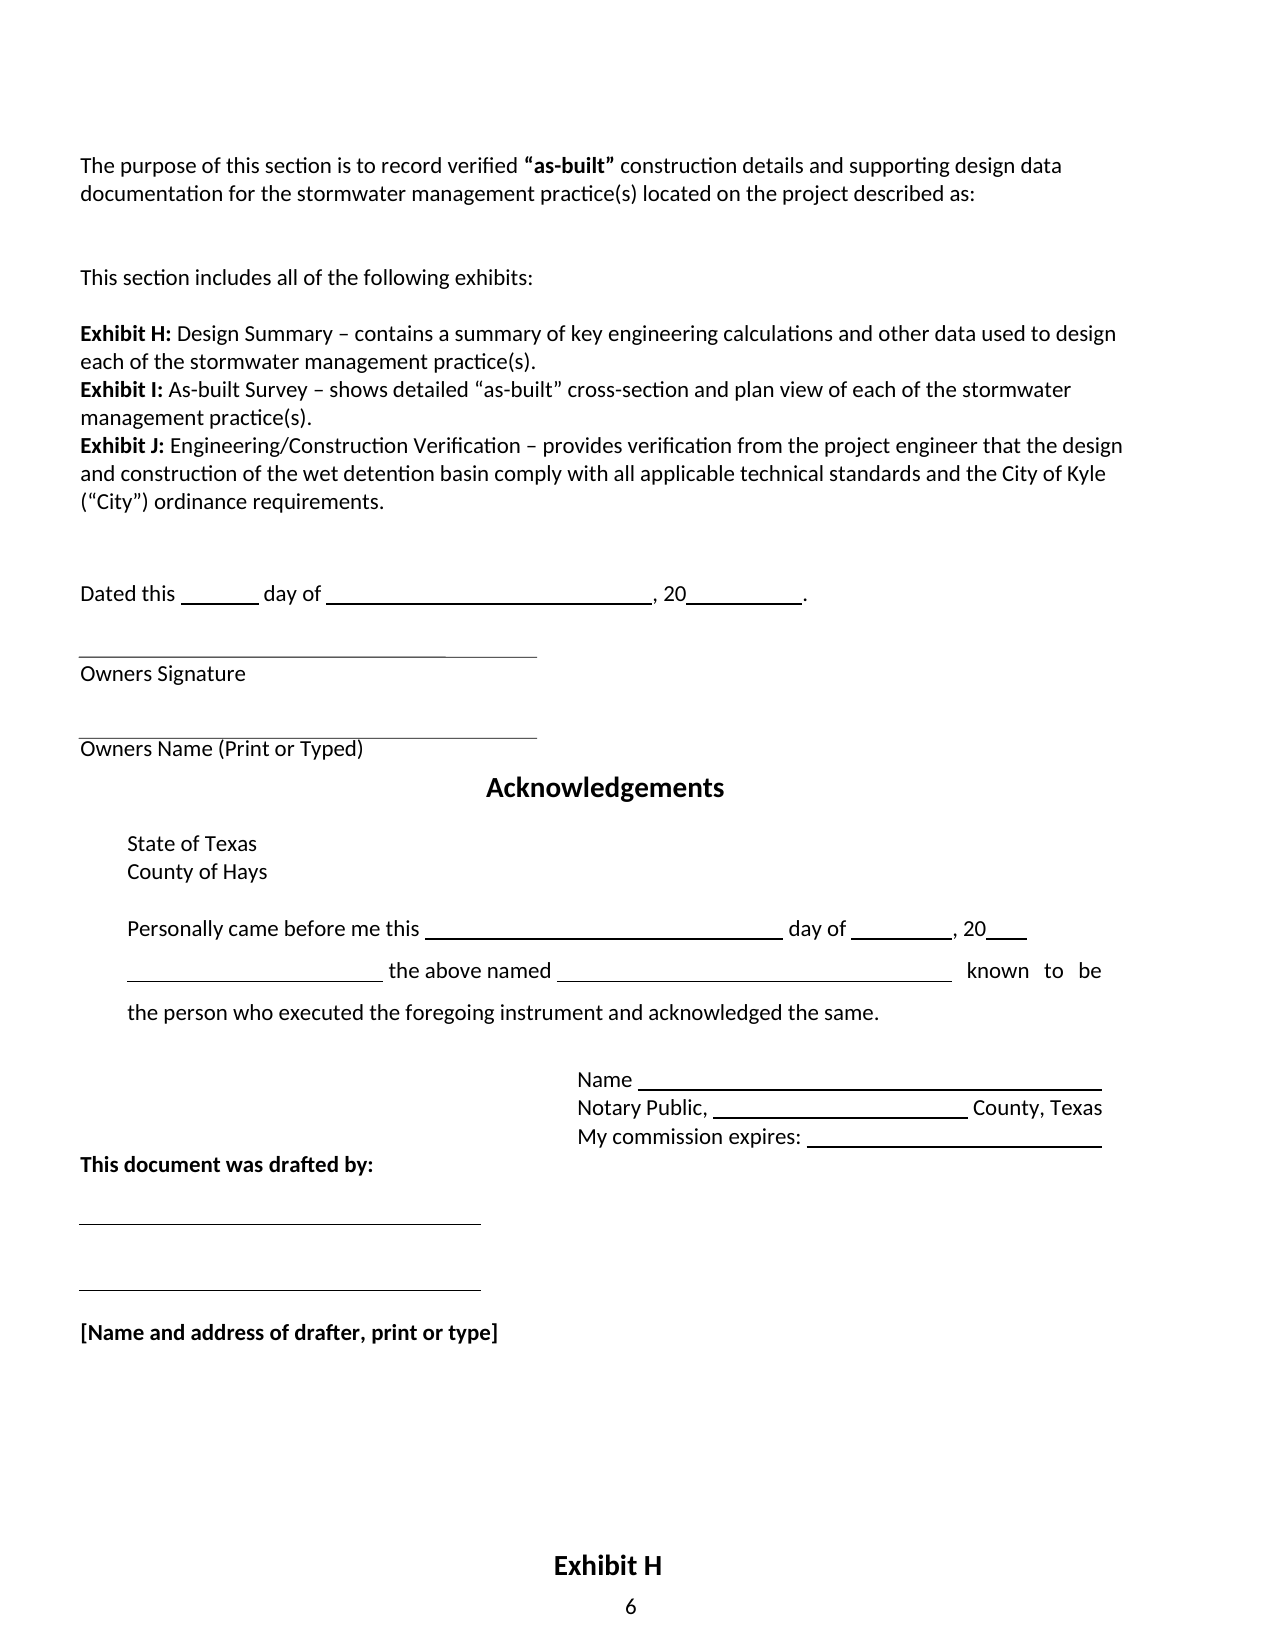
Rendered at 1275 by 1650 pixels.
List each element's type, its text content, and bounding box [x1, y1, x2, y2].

text This section includes all of the following exhibits: [80, 263, 1162, 291]
text This document was drafted by: [80, 1150, 1162, 1178]
text Exhibit H [52, 1547, 1163, 1582]
text State of Texas [127, 829, 324, 857]
text Dated this day of , 20 . [80, 579, 1162, 607]
text Owners Name (Print or Typed) [80, 734, 1162, 760]
subtitle Acknowledgements [52, 769, 1158, 805]
text County of Hays [127, 857, 286, 885]
text Exhibit I: As-built Survey – shows detailed “as-built” cross-section and plan view of each of the stormwater management practice(s). [80, 375, 1162, 431]
text My commission expires: [127, 1122, 1162, 1150]
text [Name and address of drafter, print or type] [80, 1318, 1162, 1346]
text The purpose of this section is to record verified “as-built” construction details and supporting design data documentation for the stormwater management practice(s) located on the project described as: [80, 151, 1162, 263]
text Owners Signature [80, 632, 1162, 687]
text Exhibit J: Engineering/Construction Verification – provides verification from the project engineer that the design and construction of the wet detention basin comply with all applicable technical standards and the City of Kyle (“City”) ordinance requirements. [80, 431, 1162, 515]
text Name Notary Public, County, Texas [127, 1065, 1162, 1121]
text Exhibit H: Design Summary – contains a summary of key engineering calculations and other data used to design each of the stormwater management practice(s). [80, 319, 1162, 375]
text Personally came before me this day of , 20 the above named known to be the person who executed the foregoing instrument and acknowledged the same. [127, 914, 1102, 1026]
